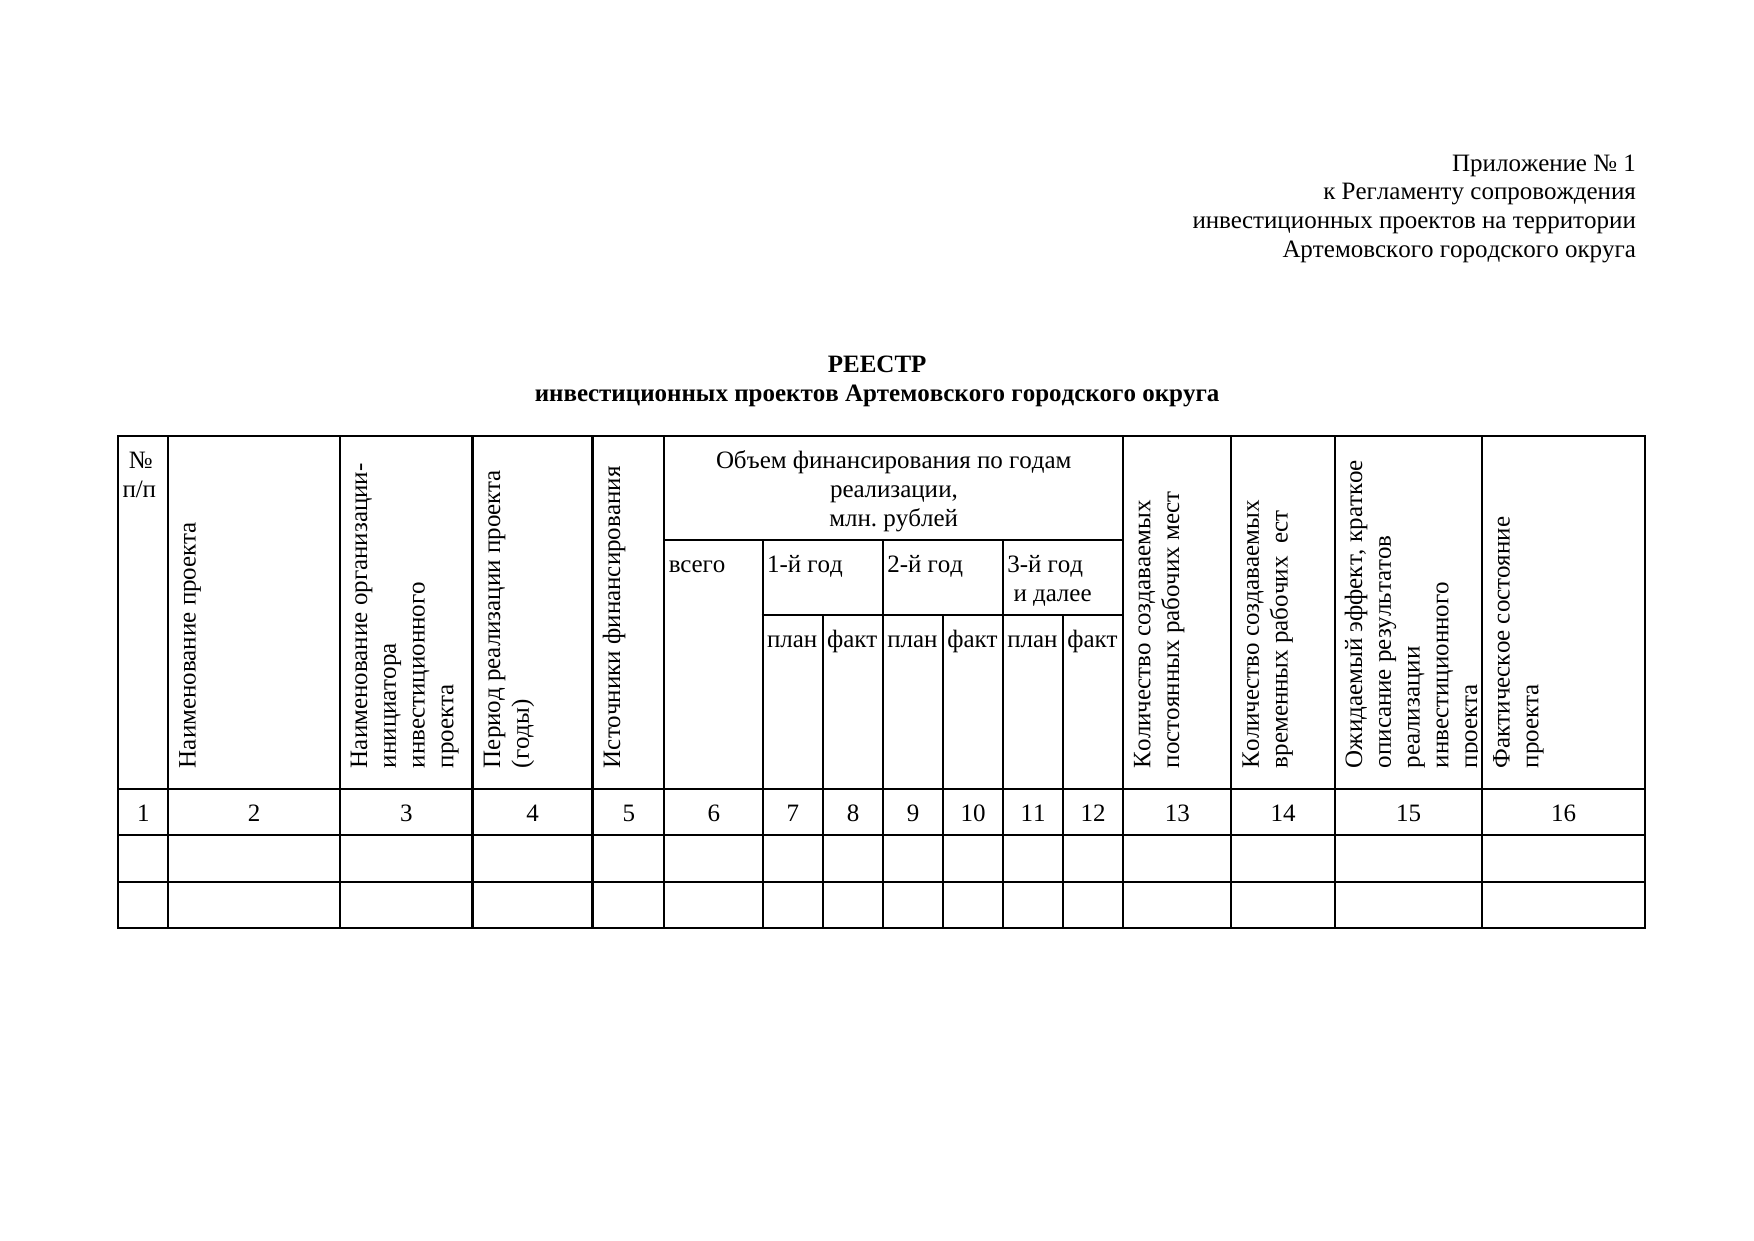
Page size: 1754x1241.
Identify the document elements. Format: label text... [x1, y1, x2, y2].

table_cell 7 [764, 790, 822, 834]
table_cell 1-й год [764, 541, 882, 614]
table_cell факт [824, 616, 882, 788]
table_cell [1004, 883, 1062, 927]
table_cell [1336, 883, 1481, 927]
table_cell 3 [341, 790, 471, 834]
table_cell 14 [1232, 790, 1334, 834]
table_cell [1124, 883, 1230, 927]
text к Регламенту сопровождения [118, 176, 1636, 205]
text инвестиционных проектов Артемовского городского округа [118, 378, 1636, 406]
table_cell 8 [824, 790, 882, 834]
table_cell [944, 836, 1002, 881]
table_cell [764, 883, 822, 927]
table_cell 1 [119, 790, 167, 834]
table_cell [764, 836, 822, 881]
table_cell 9 [884, 790, 942, 834]
table_cell 4 [474, 790, 591, 834]
table_header Источники финансирования [594, 437, 663, 788]
table_header № п/п [119, 437, 167, 788]
text РЕЕСТР [118, 349, 1636, 378]
table_header Наименование проекта [169, 437, 339, 788]
table_cell [884, 836, 942, 881]
table_cell [665, 883, 762, 927]
table_cell [594, 883, 663, 927]
table_cell 6 [665, 790, 762, 834]
table_header Количество создаваемых временных рабочих ест [1232, 437, 1334, 788]
table_cell [594, 836, 663, 881]
table_cell [824, 836, 882, 881]
table_cell [1336, 836, 1481, 881]
text инвестиционных проектов на территории [118, 205, 1636, 234]
table_cell 5 [594, 790, 663, 834]
table_header Период реализации проекта (годы) [474, 437, 591, 788]
text Приложение № 1 [118, 148, 1636, 176]
table_cell [169, 883, 339, 927]
table_cell [119, 836, 167, 881]
table_cell 13 [1124, 790, 1230, 834]
table_cell [824, 883, 882, 927]
table_cell 2 [169, 790, 339, 834]
table_cell [1232, 883, 1334, 927]
table_cell план [884, 616, 942, 788]
table_cell факт [1064, 616, 1122, 788]
table_cell [1232, 836, 1334, 881]
text Артемовского городского округа [118, 234, 1636, 263]
table_cell [1064, 836, 1122, 881]
table_header Объем финансирования по годам реализации, млн. рублей [665, 437, 1122, 539]
table_cell [341, 883, 471, 927]
table_cell [474, 836, 591, 881]
table_cell [119, 883, 167, 927]
table_cell [884, 883, 942, 927]
table_header Количество создаваемых постоянных рабочих мест [1124, 437, 1230, 788]
table_cell 12 [1064, 790, 1122, 834]
table_cell факт [944, 616, 1002, 788]
table_header Фактическое состояние проекта [1483, 437, 1644, 788]
table_cell [474, 883, 591, 927]
table_cell [1004, 836, 1062, 881]
table_cell план [764, 616, 822, 788]
table_cell 15 [1336, 790, 1481, 834]
table_cell 3-й год и далее [1004, 541, 1122, 614]
table_cell [944, 883, 1002, 927]
table_header Ожидаемый эффект, краткое описание результатов реализации инвестиционного проекта [1336, 437, 1481, 788]
table_cell 10 [944, 790, 1002, 834]
table_cell [665, 836, 762, 881]
table_cell [1064, 883, 1122, 927]
table_cell [1124, 836, 1230, 881]
table_cell план [1004, 616, 1062, 788]
table_cell 11 [1004, 790, 1062, 834]
table_cell [1483, 883, 1644, 927]
table_cell [341, 836, 471, 881]
table_cell всего [665, 541, 762, 788]
table_cell [1483, 836, 1644, 881]
table_header Наименование организации- инициатора инвестиционного проекта [341, 437, 471, 788]
table_cell 2-й год [884, 541, 1002, 614]
table_cell 16 [1483, 790, 1644, 834]
table_cell [169, 836, 339, 881]
